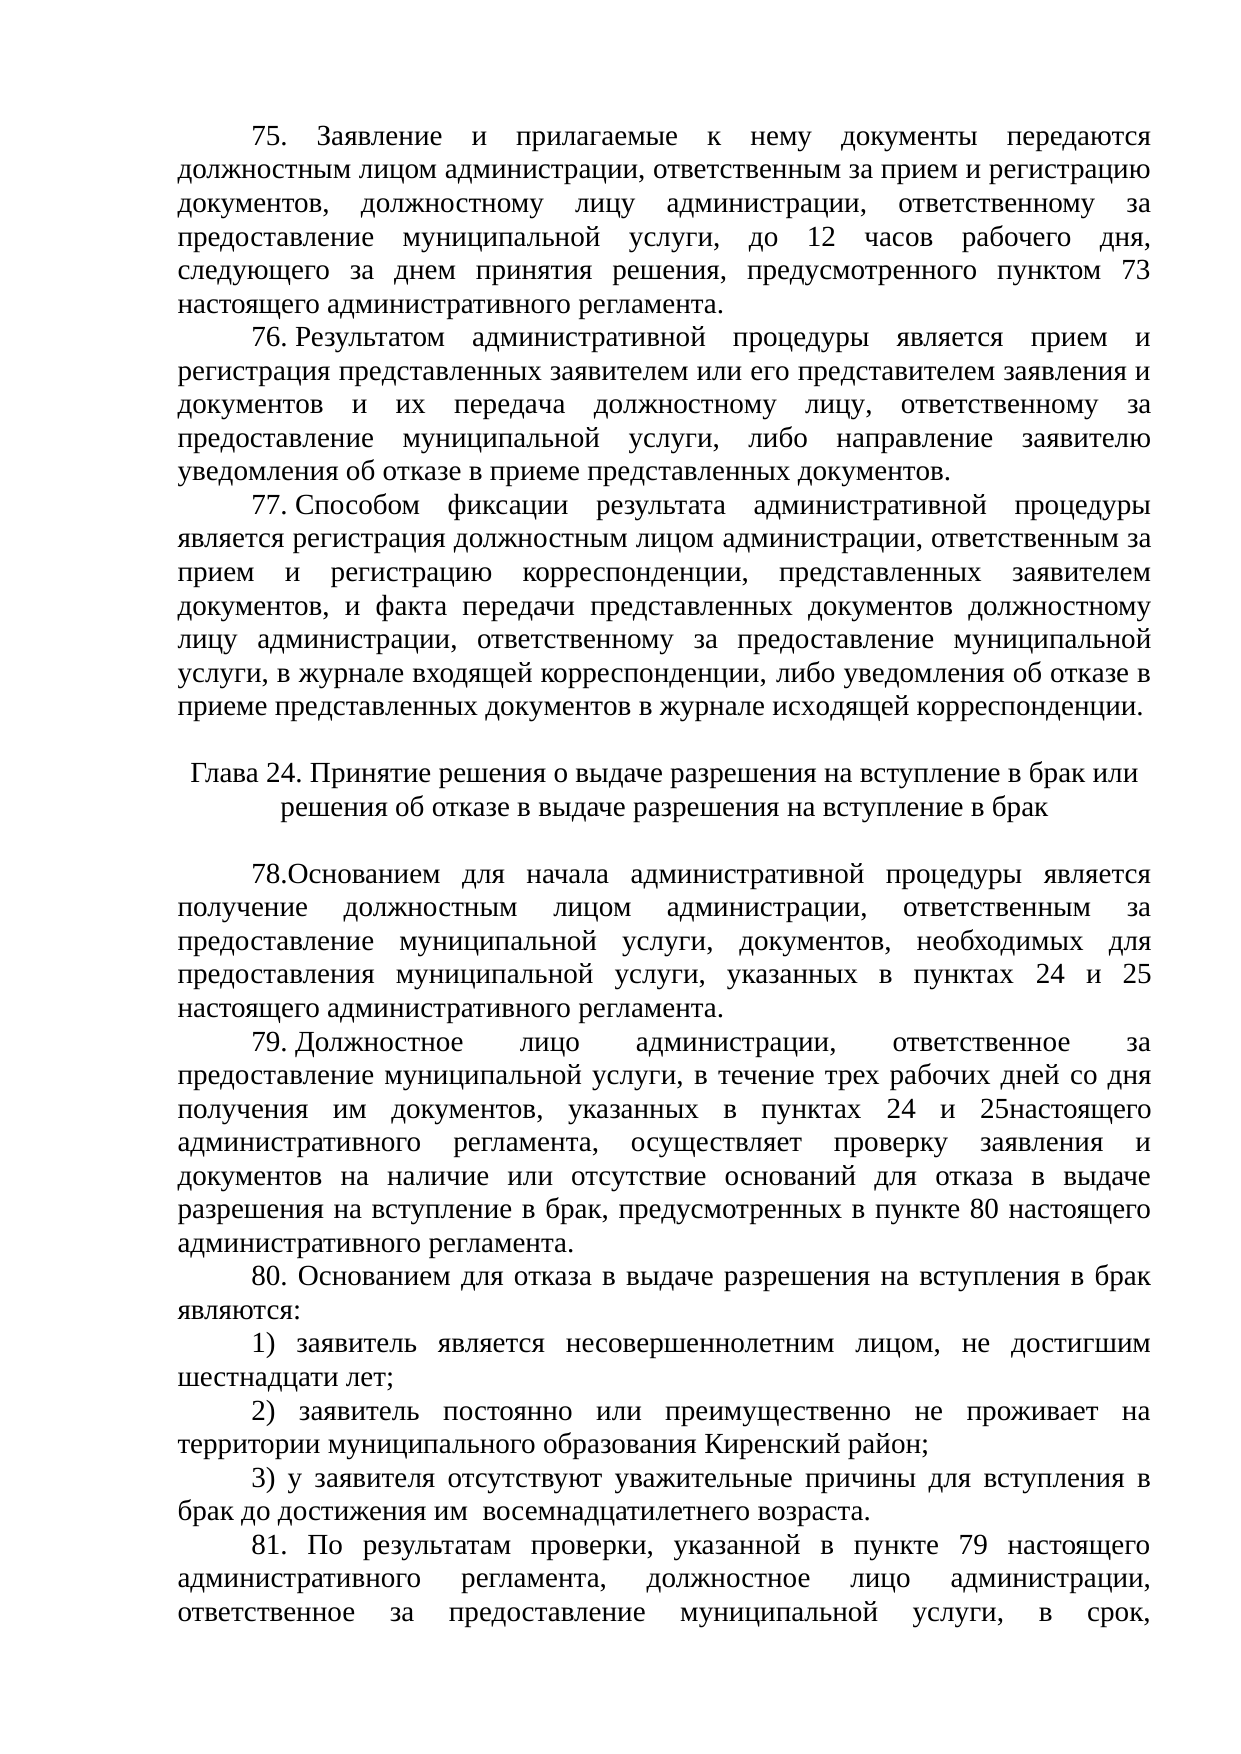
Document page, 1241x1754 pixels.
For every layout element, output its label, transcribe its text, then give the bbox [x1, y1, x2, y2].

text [177, 1527, 1152, 1627]
text Глава 24. Принятие решения о выдаче разрешения на вступление в брак или решения об отказе в выдаче разрешения на вступление в брак [177, 755, 1152, 822]
text 79. Должностное лицо администрации, ответственное за предоставление муниципальной услуги, в течение трех рабочих дней со дня получения им документов, указанных в пунктах 24 и 25настоящего административного регламента, осуществляет проверку заявления и документов на наличие или отсутствие оснований для отказа в выдаче разрешения на вступление в брак, предусмотренных в пункте 80 настоящего административного регламента. [177, 1024, 1152, 1258]
text 3) у заявителя отсутствуют уважительные причины для вступления в брак до достижения им восемнадцатилетнего возраста. [177, 1460, 1152, 1527]
text 78.Основанием для начала административной процедуры является получение должностным лицом администрации, ответственным за предоставление муниципальной услуги, документов, необходимых для предоставления муниципальной услуги, указанных в пунктах 24 и 25 настоящего административного регламента. [177, 856, 1152, 1024]
text 75. Заявление и прилагаемые к нему документы передаются должностным лицом администрации, ответственным за прием и регистрацию документов, должностному лицу администрации, ответственному за предоставление муниципальной услуги, до 12 часов рабочего дня, следующего за днем принятия решения, предусмотренного пунктом 73 настоящего административного регламента. [177, 118, 1152, 319]
text 80. Основанием для отказа в выдаче разрешения на вступления в брак являются: [177, 1258, 1152, 1326]
text 77. Способом фиксации результата административной процедуры является регистрация должностным лицом администрации, ответственным за прием и регистрацию корреспонденции, представленных заявителем документов, и факта передачи представленных документов должностному лицу администрации, ответственному за предоставление муниципальной услуги, в журнале входящей корреспонденции, либо уведомления об отказе в приеме представленных документов в журнале исходящей корреспонденции. [177, 487, 1152, 722]
text 1) заявитель является несовершеннолетним лицом, не достигшим шестнадцати лет; [177, 1326, 1152, 1393]
text 76. Результатом административной процедуры является прием и регистрация представленных заявителем или его представителем заявления и документов и их передача должностному лицу, ответственному за предоставление муниципальной услуги, либо направление заявителю уведомления об отказе в приеме представленных документов. [177, 319, 1152, 487]
text 2) заявитель постоянно или преимущественно не проживает на территории муниципального образования Киренский район; [177, 1393, 1152, 1460]
